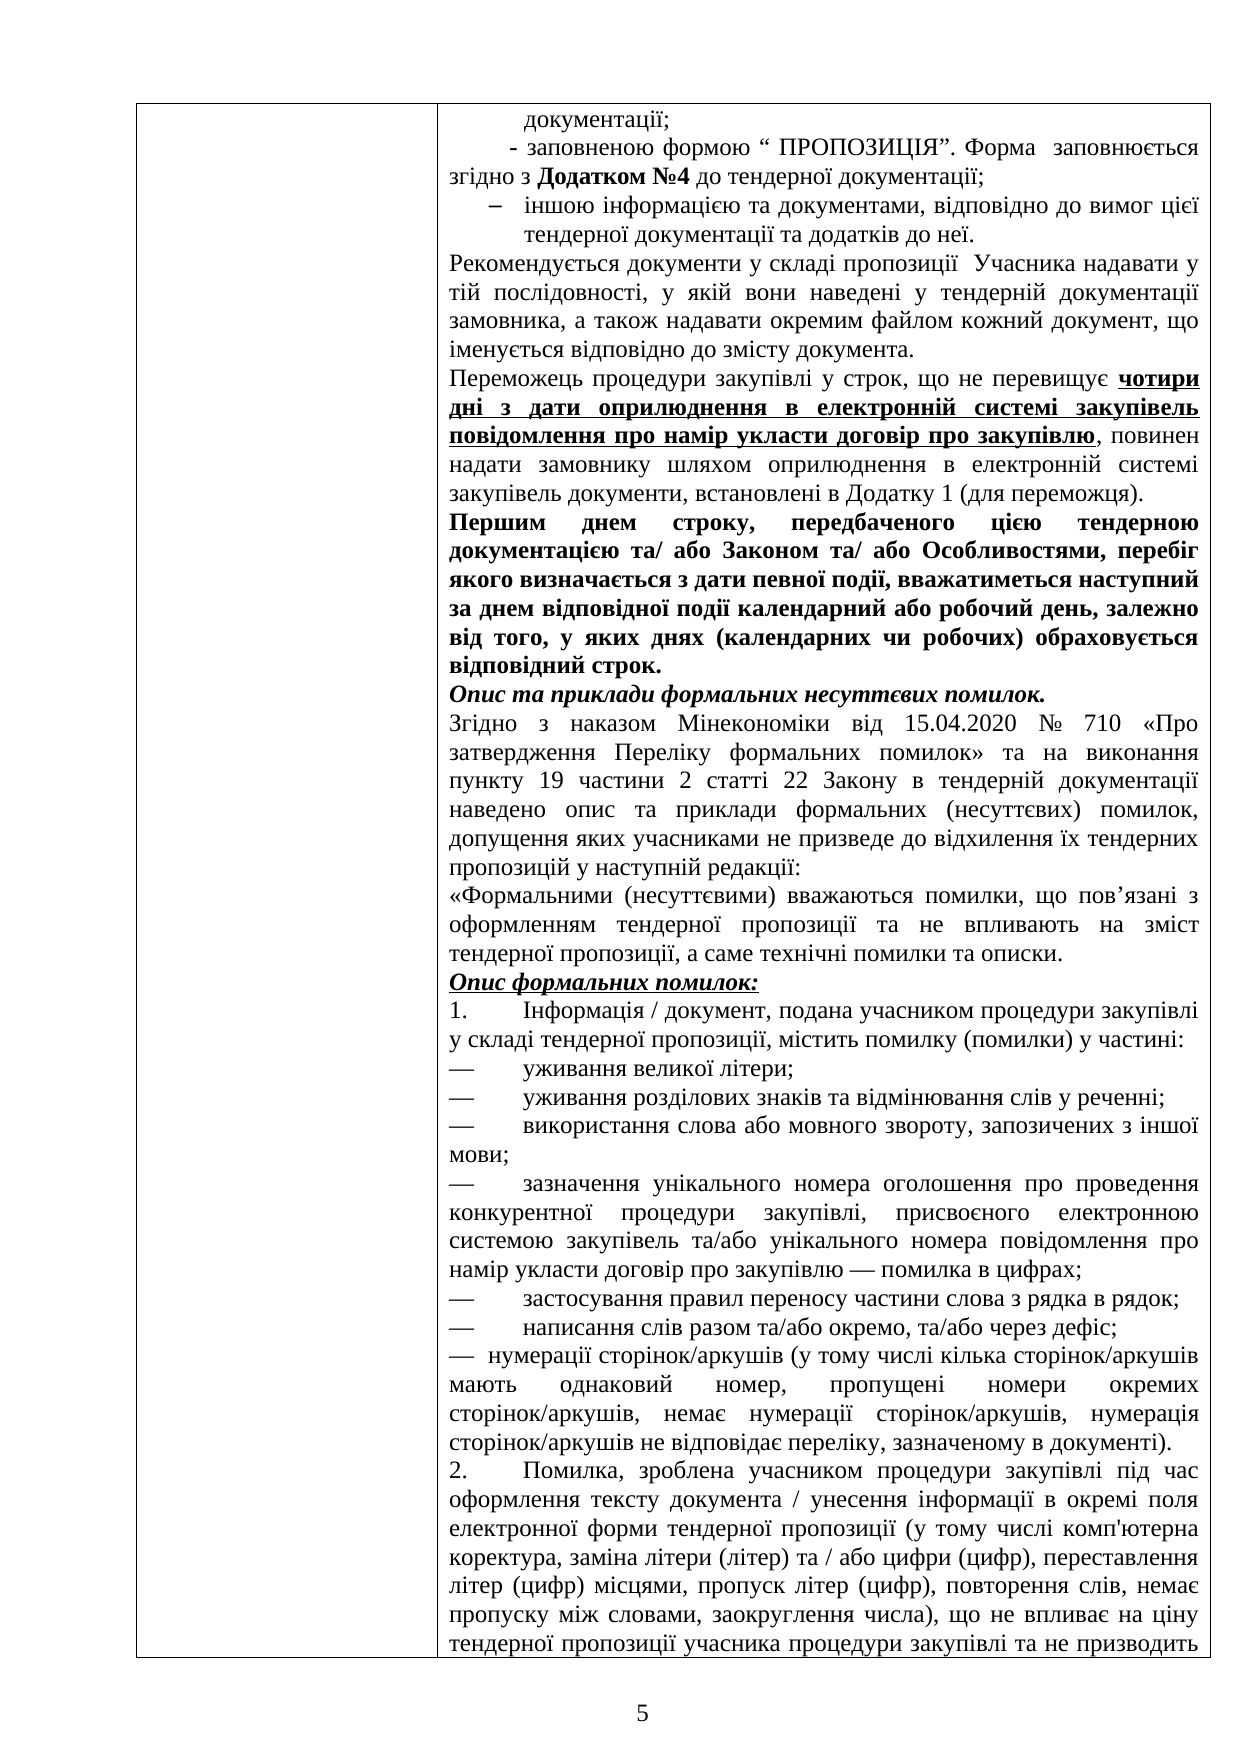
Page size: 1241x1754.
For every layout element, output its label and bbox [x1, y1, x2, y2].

table_cell [137, 104, 437, 1657]
table_cell [438, 104, 1210, 1657]
